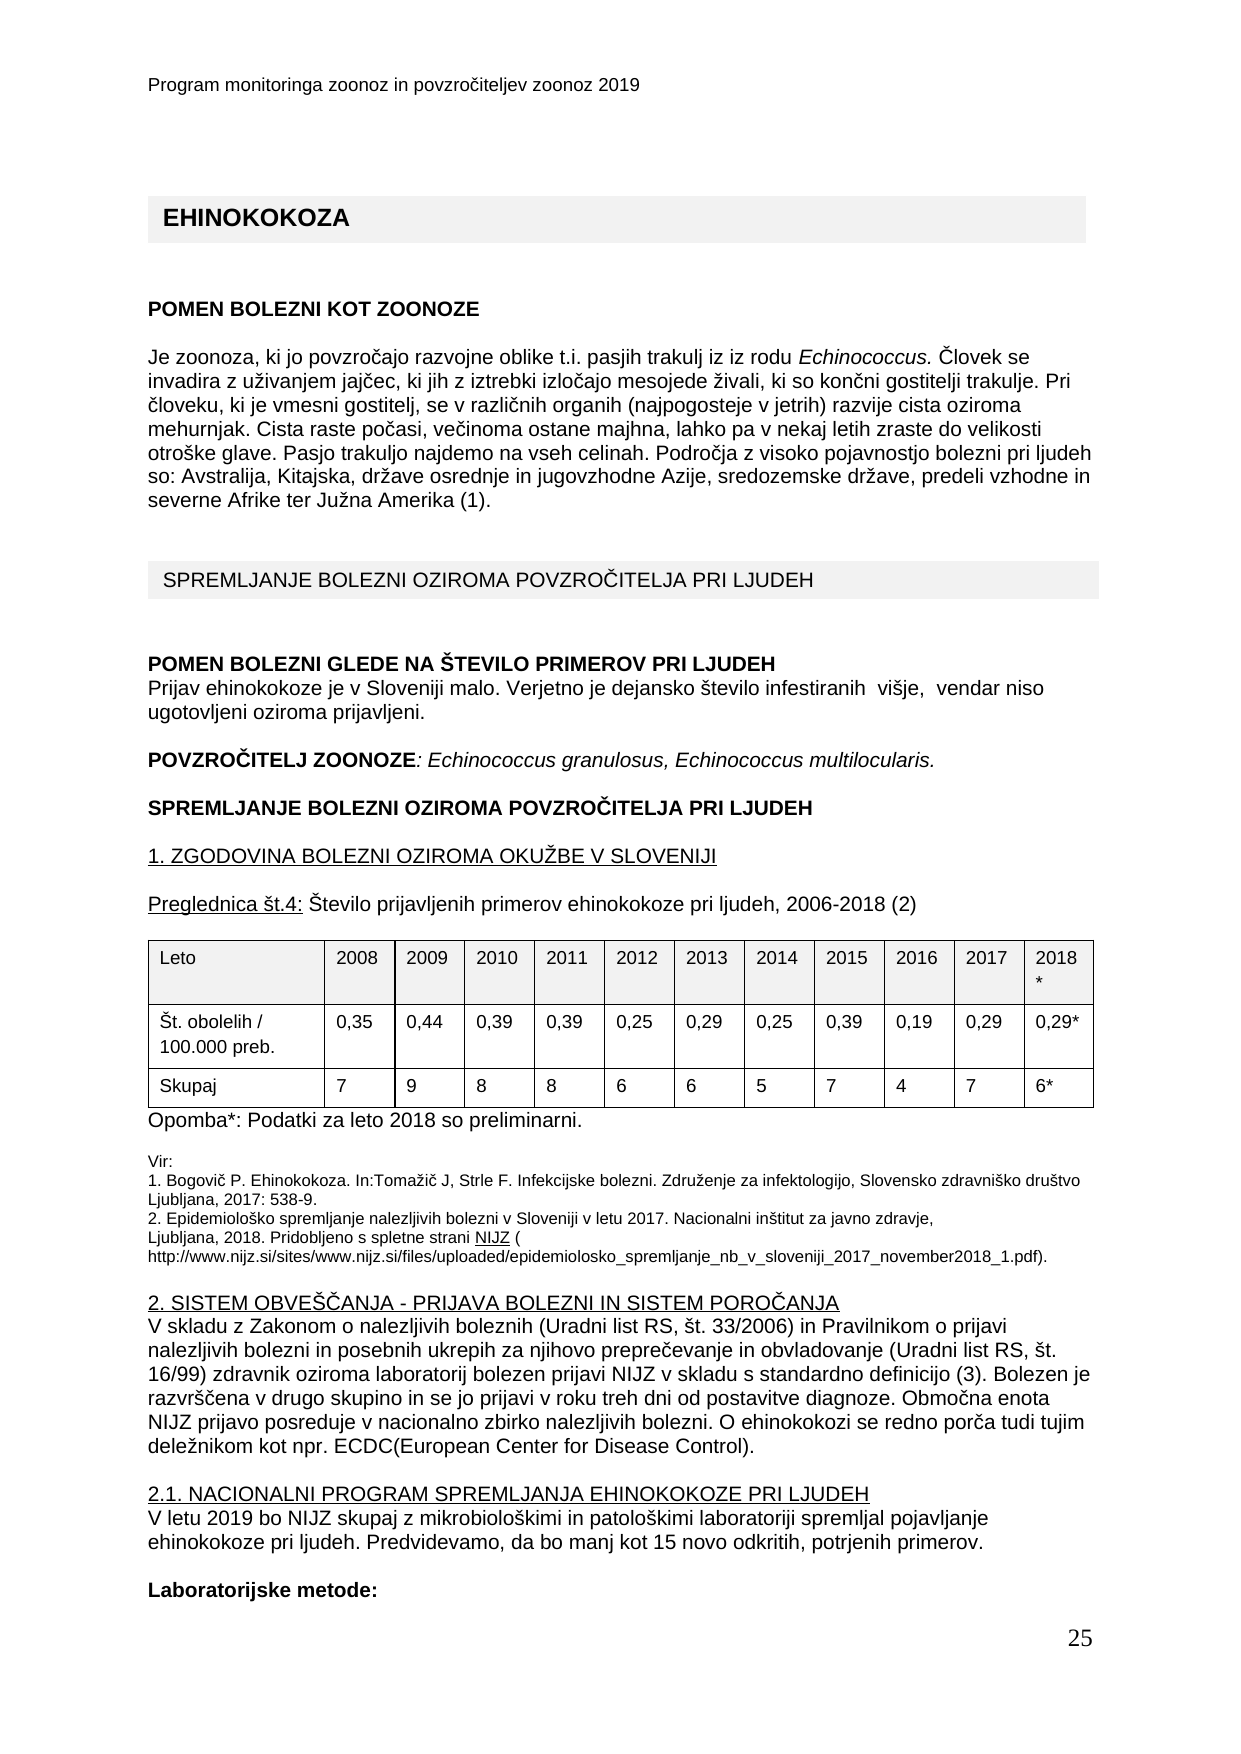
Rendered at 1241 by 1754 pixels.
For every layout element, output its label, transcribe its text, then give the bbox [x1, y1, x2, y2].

text 2. Epidemiološko spremljanje nalezljivih bolezni v Sloveniji v letu 2017. Nacionalni inštitut za javno zdravje, [148, 1209, 1093, 1228]
table_cell 6* [1025, 1069, 1093, 1107]
table_header Leto [149, 941, 324, 1004]
table_cell 4 [885, 1069, 954, 1107]
table_cell 7 [815, 1069, 884, 1107]
table_header 2013 [675, 941, 744, 1004]
text Vir: [148, 1151, 1093, 1171]
table_cell 6 [675, 1069, 744, 1107]
table_cell 7 [325, 1069, 394, 1107]
table_cell 0,29 [675, 1005, 744, 1068]
text Preglednica št.4: Število prijavljenih primerov ehinokokoze pri ljudeh, 2006-2018 (2) [148, 892, 1093, 916]
table_cell Skupaj [149, 1069, 324, 1107]
text POMEN BOLEZNI KOT ZOONOZE [148, 297, 1093, 321]
text V skladu z Zakonom o nalezljivih boleznih (Uradni list RS, št. 33/2006) in Pravilnikom o prijavi nalezljivih bolezni in posebnih ukrepih za njihovo preprečevanje in obvladovanje (Uradni list RS, št. 16/99) zdravnik oziroma laboratorij bolezen prijavi NIJZ v skladu s standardno definicijo (3). Bolezen je razvrščena v drugo skupino in se jo prijavi v roku treh dni od postavitve diagnoze. Območna enota NIJZ prijavo posreduje v nacionalno zbirko nalezljivih bolezni. O ehinokokozi se redno porča tudi tujim deležnikom kot npr. ECDC(European Center for Disease Control). [148, 1314, 1093, 1458]
table_header 2014 [745, 941, 814, 1004]
table_cell 0,29* [1025, 1005, 1093, 1068]
text Opomba*: Podatki za leto 2018 so preliminarni. [148, 1108, 1093, 1132]
table_cell 0,44 [396, 1005, 464, 1068]
table_cell 0,35 [325, 1005, 394, 1068]
table_header 2011 [535, 941, 604, 1004]
table_header 2016 [885, 941, 954, 1004]
table_header 2017 [955, 941, 1024, 1004]
text Laboratorijske metode: [148, 1578, 1093, 1602]
table_cell 5 [745, 1069, 814, 1107]
text POVZROČITELJ ZOONOZE: Echinococcus granulosus, Echinococcus multilocularis. [148, 748, 1093, 772]
text 1. ZGODOVINA BOLEZNI OZIROMA OKUŽBE V SLOVENIJI [148, 844, 1093, 868]
text Ljubljana, 2018. Pridobljeno s spletne strani NIJZ ( http://www.nijz.si/sites/www.nijz.si/files/uploaded/epidemiolosko_spremljanje_nb_v_sloveniji_2017_november2018_1.pdf). [148, 1228, 1093, 1266]
table_cell 0,25 [605, 1005, 674, 1068]
table_cell Št. obolelih / 100.000 preb. [149, 1005, 324, 1068]
text Prijav ehinokokoze je v Sloveniji malo. Verjetno je dejansko število infestiranih višje, vendar niso ugotovljeni oziroma prijavljeni. [148, 676, 1093, 724]
table_cell 0,39 [465, 1005, 534, 1068]
table_cell 0,39 [815, 1005, 884, 1068]
text Je zoonoza, ki jo povzročajo razvojne oblike t.i. pasjih trakulj iz iz rodu Echinococcus. Človek se invadira z uživanjem jajčec, ki jih z iztrebki izločajo mesojede živali, ki so končni gostitelji trakulje. Pri človeku, ki je vmesni gostitelj, se v različnih organih (najpogosteje v jetrih) razvije cista oziroma mehurnjak. Cista raste počasi, večinoma ostane majhna, lahko pa v nekaj letih zraste do velikosti otroške glave. Pasjo trakuljo najdemo na vseh celinah. Področja z visoko pojavnostjo bolezni pri ljudeh so: Avstralija, Kitajska, države osrednje in jugovzhodne Azije, sredozemske države, predeli vzhodne in severne Afrike ter Južna Amerika (1). [148, 344, 1093, 512]
table_cell 0,19 [885, 1005, 954, 1068]
text POMEN BOLEZNI GLEDE NA ŠTEVILO PRIMEROV PRI LJUDEH [148, 652, 1093, 676]
text 1. Bogovič P. Ehinokokoza. In:Tomažič J, Strle F. Infekcijske bolezni. Združenje za infektologijo, Slovensko zdravniško društvo Ljubljana, 2017: 538-9. [148, 1171, 1093, 1209]
text SPREMLJANJE BOLEZNI OZIROMA POVZROČITELJA PRI LJUDEH [148, 796, 1093, 820]
table_cell 0,29 [955, 1005, 1024, 1068]
table_cell 8 [465, 1069, 534, 1107]
table_header 2009 [396, 941, 464, 1004]
table_header 2018* [1025, 941, 1093, 1004]
table_header 2012 [605, 941, 674, 1004]
table_header 2008 [325, 941, 394, 1004]
text 2. SISTEM OBVEŠČANJA - PRIJAVA BOLEZNI IN SISTEM POROČANJA [148, 1290, 1093, 1314]
text V letu 2019 bo NIJZ skupaj z mikrobiološkimi in patološkimi laboratoriji spremljal pojavljanje ehinokokoze pri ljudeh. Predvidevamo, da bo manj kot 15 novo odkritih, potrjenih primerov. [148, 1506, 1093, 1554]
table_cell 0,25 [745, 1005, 814, 1068]
text 2.1. NACIONALNI PROGRAM SPREMLJANJA EHINOKOKOZE PRI LJUDEH [148, 1482, 1093, 1506]
table_cell 8 [535, 1069, 604, 1107]
table_cell 6 [605, 1069, 674, 1107]
table_cell 7 [955, 1069, 1024, 1107]
table_header 2015 [815, 941, 884, 1004]
table_cell 0,39 [535, 1005, 604, 1068]
table_header 2010 [465, 941, 534, 1004]
table_cell 9 [396, 1069, 464, 1107]
